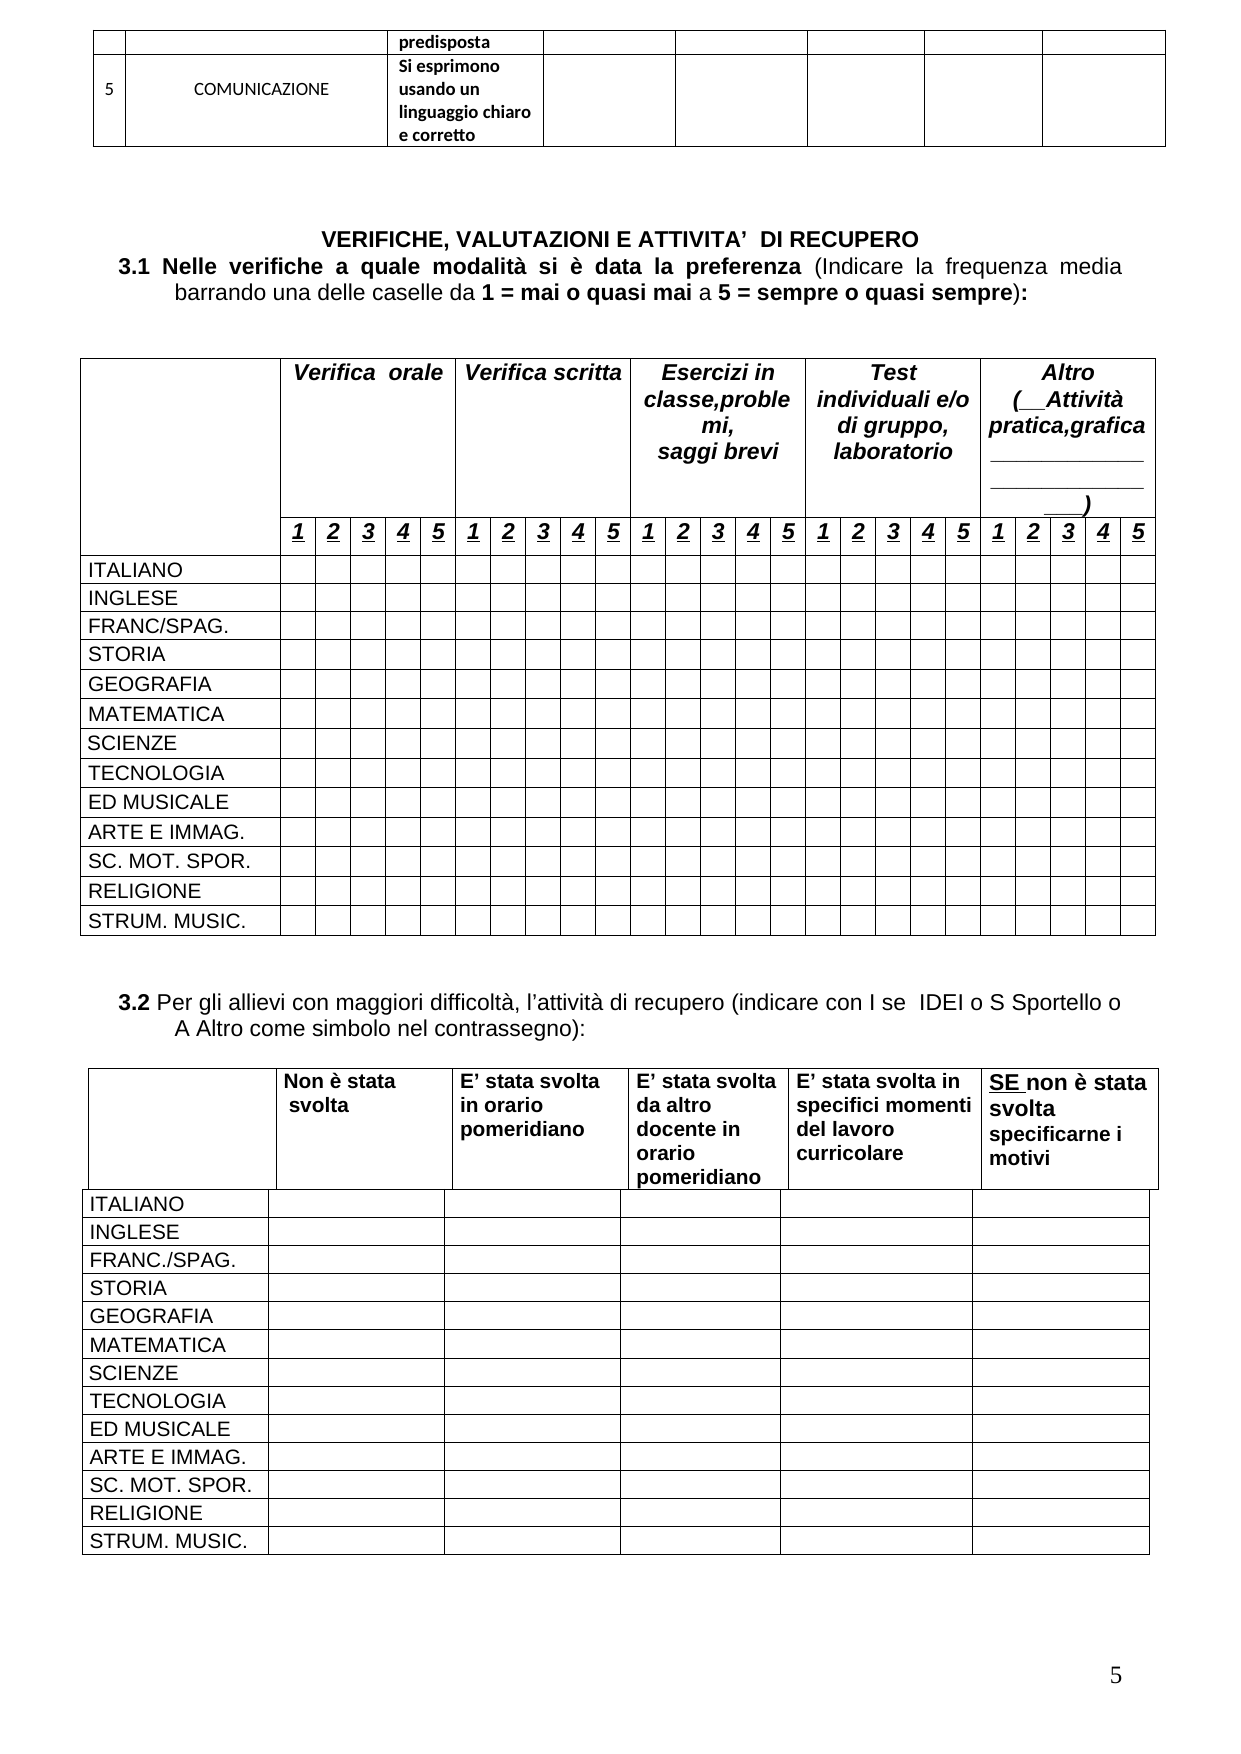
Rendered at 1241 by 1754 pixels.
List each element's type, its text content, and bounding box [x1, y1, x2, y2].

table_cell [386, 818, 420, 846]
table_cell [781, 1274, 972, 1301]
table_cell [841, 699, 875, 728]
table_cell 3 [1051, 518, 1085, 555]
table_cell [456, 556, 490, 583]
table_cell SC. MOT. SPOR. [81, 847, 280, 876]
table_cell [386, 556, 420, 583]
table_cell [621, 1387, 780, 1414]
table_cell [316, 699, 350, 728]
table_cell [911, 877, 945, 905]
table_cell [526, 818, 560, 846]
table_cell [445, 1302, 620, 1329]
table_cell [841, 556, 875, 583]
table_cell [561, 847, 595, 876]
table_cell [1121, 818, 1155, 846]
table_cell FRANC/SPAG. [81, 612, 280, 639]
table_cell [806, 788, 840, 817]
table_cell [1121, 759, 1155, 787]
table_cell [491, 729, 525, 757]
table_cell 5 [421, 518, 455, 555]
table_cell [491, 612, 525, 639]
table_cell [876, 556, 910, 583]
table_cell [806, 729, 840, 757]
table_cell [1121, 906, 1155, 935]
table_cell [445, 1330, 620, 1357]
table_cell [351, 759, 385, 787]
table_cell [973, 1443, 1149, 1470]
table_cell [666, 877, 700, 905]
table_cell [771, 759, 805, 787]
table_cell [911, 729, 945, 757]
table_cell [946, 612, 980, 639]
table_cell [421, 847, 455, 876]
table_cell [621, 1471, 780, 1498]
table_cell [631, 877, 665, 905]
table_cell [666, 906, 700, 935]
table_cell [1051, 906, 1085, 935]
table_cell [911, 847, 945, 876]
table_cell [1086, 877, 1120, 905]
table_cell [561, 788, 595, 817]
table_cell [1086, 640, 1120, 669]
table_cell [596, 612, 630, 639]
table_cell [491, 788, 525, 817]
table_cell [806, 584, 840, 611]
table_cell [666, 670, 700, 698]
table_cell [701, 612, 735, 639]
table_cell 5 [771, 518, 805, 555]
table_cell [841, 906, 875, 935]
table_cell [421, 759, 455, 787]
table_cell [781, 1527, 972, 1554]
table_cell [946, 877, 980, 905]
table_cell [281, 670, 315, 698]
table_cell 4 [386, 518, 420, 555]
table_cell [736, 699, 770, 728]
table_cell [736, 729, 770, 757]
table_cell [269, 1471, 444, 1498]
table_cell [561, 556, 595, 583]
table_cell [316, 877, 350, 905]
table_cell MATEMATICA [83, 1330, 268, 1357]
table_cell [631, 729, 665, 757]
table_cell [621, 1415, 780, 1442]
table_cell [981, 670, 1015, 698]
table_cell [771, 584, 805, 611]
table_cell 5 [1121, 518, 1155, 555]
table_cell [701, 584, 735, 611]
table_cell [736, 847, 770, 876]
table_cell [421, 612, 455, 639]
table_cell [981, 612, 1015, 639]
table_cell [806, 699, 840, 728]
table_cell [781, 1471, 972, 1498]
table_cell GEOGRAFIA [83, 1302, 268, 1329]
table_cell 3 [876, 518, 910, 555]
table_cell RELIGIONE [83, 1499, 268, 1526]
table_cell [456, 699, 490, 728]
table_cell [666, 640, 700, 669]
table_cell [596, 556, 630, 583]
table_cell [925, 55, 1042, 146]
table_cell [808, 55, 924, 146]
table_cell [736, 759, 770, 787]
table_cell [386, 670, 420, 698]
table_cell [841, 818, 875, 846]
table_cell [981, 877, 1015, 905]
table_cell [701, 729, 735, 757]
table_cell [973, 1330, 1149, 1357]
table_cell [981, 818, 1015, 846]
table_cell [445, 1190, 620, 1217]
table_cell [701, 759, 735, 787]
table_cell [281, 818, 315, 846]
table_cell [445, 1415, 620, 1442]
table_cell 5 [946, 518, 980, 555]
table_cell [126, 31, 387, 53]
table_cell [421, 788, 455, 817]
table_cell [526, 729, 560, 757]
table_cell [456, 729, 490, 757]
table_cell [1016, 818, 1050, 846]
table_cell [445, 1499, 620, 1526]
table_cell [701, 877, 735, 905]
table_cell [771, 788, 805, 817]
table_cell [596, 640, 630, 669]
table_cell [281, 640, 315, 669]
table_cell [544, 55, 675, 146]
table_cell [1051, 847, 1085, 876]
table_cell 2 [316, 518, 350, 555]
table_cell [946, 670, 980, 698]
table_cell [421, 699, 455, 728]
table_cell [876, 640, 910, 669]
table_cell Si esprimono usando un linguaggio chiaro e corretto [388, 55, 543, 146]
table_cell [736, 818, 770, 846]
table_cell [1016, 906, 1050, 935]
table_cell 1 [631, 518, 665, 555]
table_cell [526, 877, 560, 905]
table_cell [1086, 612, 1120, 639]
table_cell [911, 640, 945, 669]
table_cell 4 [911, 518, 945, 555]
table_cell [876, 847, 910, 876]
table_cell [316, 670, 350, 698]
table_cell [526, 759, 560, 787]
table_cell [973, 1302, 1149, 1329]
table_cell [421, 640, 455, 669]
table_cell [806, 847, 840, 876]
table_cell [701, 818, 735, 846]
table_cell [316, 847, 350, 876]
table_cell [561, 612, 595, 639]
table_cell [561, 877, 595, 905]
table_cell [596, 877, 630, 905]
table_cell [445, 1218, 620, 1245]
table_cell 1 [281, 518, 315, 555]
table_cell ITALIANO [81, 556, 280, 583]
table_cell [456, 640, 490, 669]
table_cell [281, 788, 315, 817]
table_cell [621, 1246, 780, 1273]
table_cell [1016, 877, 1050, 905]
table_cell [1016, 847, 1050, 876]
table_cell [281, 556, 315, 583]
table_cell [1121, 612, 1155, 639]
table_cell [445, 1359, 620, 1386]
table_cell [1121, 556, 1155, 583]
table_cell [1016, 699, 1050, 728]
table_cell [316, 906, 350, 935]
table_cell [421, 670, 455, 698]
table_cell [736, 612, 770, 639]
table_cell [1051, 670, 1085, 698]
table_cell [631, 670, 665, 698]
table_cell [269, 1302, 444, 1329]
table_cell [351, 584, 385, 611]
table_cell [269, 1443, 444, 1470]
table_cell [771, 699, 805, 728]
table_cell [973, 1415, 1149, 1442]
table_cell FRANC./SPAG. [83, 1246, 268, 1273]
table_cell [631, 788, 665, 817]
table_cell [526, 670, 560, 698]
table_cell [981, 788, 1015, 817]
table_cell [526, 699, 560, 728]
table_cell [1121, 699, 1155, 728]
table_cell [269, 1218, 444, 1245]
table_cell [911, 612, 945, 639]
table_cell [771, 612, 805, 639]
table_cell [561, 584, 595, 611]
table_cell [911, 759, 945, 787]
table_cell [946, 906, 980, 935]
table_cell [841, 788, 875, 817]
table_cell [1016, 788, 1050, 817]
table_cell [925, 31, 1042, 53]
table_cell [1016, 640, 1050, 669]
table_cell 2 [666, 518, 700, 555]
table_cell 5 [596, 518, 630, 555]
table_cell [841, 877, 875, 905]
table_cell 4 [1086, 518, 1120, 555]
table_cell [561, 699, 595, 728]
table_cell [736, 670, 770, 698]
table_cell [1086, 729, 1120, 757]
table_cell [1051, 556, 1085, 583]
table_cell [666, 699, 700, 728]
table_cell [456, 847, 490, 876]
table_cell [981, 584, 1015, 611]
table_cell [351, 670, 385, 698]
table_header Altro (__Attività pratica,grafica___________________________) [981, 359, 1155, 517]
table_cell [491, 584, 525, 611]
table_cell [701, 847, 735, 876]
table_cell [456, 612, 490, 639]
table_cell 3 [351, 518, 385, 555]
table_cell [351, 640, 385, 669]
table_cell [491, 847, 525, 876]
table_cell [456, 877, 490, 905]
table_cell ED MUSICALE [83, 1415, 268, 1442]
table_cell [621, 1302, 780, 1329]
table_cell [781, 1415, 972, 1442]
table_cell [946, 788, 980, 817]
table_cell ITALIANO [83, 1190, 268, 1217]
table_cell [973, 1527, 1149, 1554]
table_cell [841, 612, 875, 639]
table_cell [631, 847, 665, 876]
table_cell STRUM. MUSIC. [81, 906, 280, 935]
table_cell [781, 1359, 972, 1386]
table_cell 2 [841, 518, 875, 555]
table_cell GEOGRAFIA [81, 670, 280, 698]
table_cell STORIA [81, 640, 280, 669]
table_cell [631, 759, 665, 787]
table_cell [631, 584, 665, 611]
table_cell [771, 847, 805, 876]
table_cell [561, 670, 595, 698]
table_cell [781, 1499, 972, 1526]
table_cell [876, 906, 910, 935]
table_cell [1016, 584, 1050, 611]
table_cell [701, 640, 735, 669]
table_cell 3 [526, 518, 560, 555]
table_cell [491, 640, 525, 669]
table_cell 1 [981, 518, 1015, 555]
table_cell [1086, 759, 1120, 787]
table_cell [526, 788, 560, 817]
table_cell [316, 556, 350, 583]
table_cell [911, 556, 945, 583]
table_cell 4 [561, 518, 595, 555]
table_cell 3 [701, 518, 735, 555]
table_cell INGLESE [83, 1218, 268, 1245]
table_cell [771, 818, 805, 846]
table_cell [351, 788, 385, 817]
table_cell [281, 906, 315, 935]
table_cell [1016, 670, 1050, 698]
table_cell [631, 699, 665, 728]
table_cell [1043, 31, 1165, 53]
table_cell [736, 877, 770, 905]
table_cell [386, 847, 420, 876]
text 3.1 Nelle verifiche a quale modalità si è data la preferenza (Indicare la frequenza media barrando una delle caselle da 1 = mai o quasi mai a 5 = sempre o quasi sempre): [118, 253, 1122, 305]
table_cell [981, 640, 1015, 669]
table_cell [876, 759, 910, 787]
table_cell [351, 612, 385, 639]
table_cell [1121, 584, 1155, 611]
table_cell [281, 729, 315, 757]
table_cell [806, 640, 840, 669]
table_cell [911, 584, 945, 611]
table_cell [981, 759, 1015, 787]
table_cell [526, 612, 560, 639]
table_cell [491, 877, 525, 905]
table_cell [876, 670, 910, 698]
table_cell [351, 818, 385, 846]
table_header Esercizi in classe,problemi, saggi brevi [631, 359, 805, 517]
table_cell [841, 847, 875, 876]
table_cell [946, 759, 980, 787]
table_cell [876, 612, 910, 639]
table_cell [771, 640, 805, 669]
table_cell [445, 1387, 620, 1414]
table_cell [456, 906, 490, 935]
table_cell [1016, 759, 1050, 787]
table_header SE non è stata svolta specificarne i motivi [982, 1069, 1158, 1189]
table_cell [526, 906, 560, 935]
table_cell [596, 818, 630, 846]
table_cell ARTE E IMMAG. [83, 1443, 268, 1470]
table_cell [771, 729, 805, 757]
table_cell [456, 788, 490, 817]
table_cell COMUNICAZIONE [126, 55, 387, 146]
table_cell [316, 612, 350, 639]
table_cell [946, 556, 980, 583]
table_cell [806, 556, 840, 583]
table_cell [269, 1246, 444, 1273]
table_cell [269, 1274, 444, 1301]
table_cell MATEMATICA [81, 699, 280, 728]
table_cell [841, 729, 875, 757]
table_cell [621, 1274, 780, 1301]
table_cell [946, 818, 980, 846]
table_cell [1086, 788, 1120, 817]
table_cell [631, 640, 665, 669]
table_cell [269, 1415, 444, 1442]
table_cell [316, 729, 350, 757]
table_cell [973, 1274, 1149, 1301]
table_cell [911, 788, 945, 817]
table_cell TECNOLOGIA [83, 1387, 268, 1414]
table_cell [1051, 759, 1085, 787]
table_cell [421, 877, 455, 905]
table_cell [771, 670, 805, 698]
table_cell [526, 556, 560, 583]
table_cell [981, 906, 1015, 935]
table_cell [981, 556, 1015, 583]
table_cell [1051, 788, 1085, 817]
table_cell [421, 584, 455, 611]
table_cell [621, 1499, 780, 1526]
table_cell [1121, 640, 1155, 669]
table_cell [946, 699, 980, 728]
table_cell [981, 847, 1015, 876]
table_cell [351, 906, 385, 935]
table_cell [544, 31, 675, 53]
table_cell [421, 556, 455, 583]
table_cell [596, 699, 630, 728]
table_cell [806, 818, 840, 846]
table_cell [445, 1274, 620, 1301]
table_cell [631, 556, 665, 583]
table_cell [281, 847, 315, 876]
table_cell [701, 699, 735, 728]
table_header [81, 359, 280, 555]
table_cell [666, 584, 700, 611]
table_cell [1051, 584, 1085, 611]
table_cell [1086, 818, 1120, 846]
table_cell [561, 759, 595, 787]
table_cell [596, 729, 630, 757]
table_cell INGLESE [81, 584, 280, 611]
table_cell [701, 556, 735, 583]
table_header Verifica orale [281, 359, 455, 517]
table_cell [386, 906, 420, 935]
table_cell [736, 556, 770, 583]
table_cell [1086, 584, 1120, 611]
table_cell [596, 670, 630, 698]
table_cell [1051, 877, 1085, 905]
table_cell [491, 759, 525, 787]
table_cell [771, 556, 805, 583]
table_cell [781, 1190, 972, 1217]
subtitle VERIFICHE, VALUTAZIONI E ATTIVITA’ DI RECUPERO [118, 226, 1122, 253]
table_cell TECNOLOGIA [81, 759, 280, 787]
table_cell [806, 670, 840, 698]
table_cell [666, 759, 700, 787]
table_cell [876, 584, 910, 611]
table_cell [421, 729, 455, 757]
table_header Non è stata svolta [277, 1069, 452, 1189]
table_cell [973, 1471, 1149, 1498]
table_cell [526, 640, 560, 669]
table_cell [1016, 556, 1050, 583]
table_cell [281, 877, 315, 905]
table_cell [771, 877, 805, 905]
table_cell [631, 906, 665, 935]
table_cell 2 [491, 518, 525, 555]
table_header Test individuali e/o di gruppo, laboratorio [806, 359, 980, 517]
table_cell [781, 1330, 972, 1357]
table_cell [388, 31, 543, 53]
table_cell [386, 759, 420, 787]
table_cell [666, 788, 700, 817]
table_header E’ stata svolta in specifici momenti del lavoro curricolare [789, 1069, 981, 1189]
table_cell [736, 584, 770, 611]
table_cell SCIENZE [81, 729, 280, 757]
table_header Verifica scritta [456, 359, 630, 517]
table_cell [621, 1443, 780, 1470]
table_cell [1016, 729, 1050, 757]
table_cell SC. MOT. SPOR. [83, 1471, 268, 1498]
table_cell [806, 759, 840, 787]
table_cell [781, 1443, 972, 1470]
table_cell 1 [456, 518, 490, 555]
table_cell [269, 1330, 444, 1357]
table_cell [456, 670, 490, 698]
table_cell [1051, 612, 1085, 639]
table_cell [781, 1387, 972, 1414]
table_cell [841, 670, 875, 698]
table_cell [666, 556, 700, 583]
table_cell [386, 729, 420, 757]
table_cell [946, 729, 980, 757]
table_cell [269, 1387, 444, 1414]
table_cell [269, 1190, 444, 1217]
table_cell [421, 906, 455, 935]
table_cell [736, 906, 770, 935]
table_cell [491, 699, 525, 728]
table_cell [1121, 729, 1155, 757]
table_cell [631, 612, 665, 639]
table_cell [491, 906, 525, 935]
table_cell [316, 759, 350, 787]
table_cell [1051, 640, 1085, 669]
table_cell [973, 1218, 1149, 1245]
table_cell [281, 612, 315, 639]
table_header E’ stata svolta in orario pomeridiano [453, 1069, 628, 1189]
table_cell [445, 1471, 620, 1498]
table_cell [316, 818, 350, 846]
table_cell [666, 612, 700, 639]
table_cell [946, 847, 980, 876]
table_cell 1 [806, 518, 840, 555]
table_cell [1121, 877, 1155, 905]
table_cell [701, 670, 735, 698]
table_cell [946, 584, 980, 611]
table_cell [491, 556, 525, 583]
table_cell [841, 584, 875, 611]
table_cell [561, 818, 595, 846]
table_cell [876, 818, 910, 846]
table_cell [621, 1330, 780, 1357]
table_cell [561, 729, 595, 757]
table_cell [781, 1302, 972, 1329]
table_cell [876, 699, 910, 728]
table_cell [666, 847, 700, 876]
table_cell [1121, 847, 1155, 876]
table_cell [771, 906, 805, 935]
table_cell [973, 1190, 1149, 1217]
table_cell [445, 1246, 620, 1273]
table_cell [1051, 818, 1085, 846]
table_cell [806, 612, 840, 639]
table_cell [351, 729, 385, 757]
table_cell [316, 640, 350, 669]
table_cell [1121, 788, 1155, 817]
table_cell [596, 788, 630, 817]
text 3.2 Per gli allievi con maggiori difficoltà, l’attività di recupero (indicare con I se IDEI o S Sportello o A Altro come simbolo nel contrassegno): [118, 989, 1122, 1041]
table_cell [981, 729, 1015, 757]
table_cell [456, 818, 490, 846]
table_cell STORIA [83, 1274, 268, 1301]
table_cell 5 [94, 55, 125, 146]
table_cell [666, 818, 700, 846]
table_cell [281, 699, 315, 728]
table_cell [596, 847, 630, 876]
table_header [89, 1069, 276, 1189]
table_cell [946, 640, 980, 669]
table_cell [386, 699, 420, 728]
table_cell [316, 788, 350, 817]
table_cell 4 [736, 518, 770, 555]
table_cell [351, 699, 385, 728]
table_cell [269, 1359, 444, 1386]
table_cell [386, 612, 420, 639]
table_cell [981, 699, 1015, 728]
table_cell [876, 788, 910, 817]
table_cell RELIGIONE [81, 877, 280, 905]
table_cell [596, 906, 630, 935]
table_cell [1086, 847, 1120, 876]
table_cell [561, 906, 595, 935]
table_cell [421, 818, 455, 846]
table_cell [316, 584, 350, 611]
table_cell [351, 847, 385, 876]
table_cell [456, 584, 490, 611]
table_cell [456, 759, 490, 787]
table_cell [973, 1359, 1149, 1386]
table_cell [841, 759, 875, 787]
table_cell [736, 788, 770, 817]
table_cell [1086, 699, 1120, 728]
table_cell [1086, 670, 1120, 698]
table_cell [1086, 556, 1120, 583]
table_cell STRUM. MUSIC. [83, 1527, 268, 1554]
table_cell [1016, 612, 1050, 639]
table_cell [621, 1359, 780, 1386]
table_cell [701, 788, 735, 817]
table_cell [386, 877, 420, 905]
table_cell [876, 729, 910, 757]
table_cell [1051, 729, 1085, 757]
table_cell [911, 818, 945, 846]
table_cell 2 [1016, 518, 1050, 555]
table_cell [596, 759, 630, 787]
table_cell [973, 1387, 1149, 1414]
table_cell [973, 1246, 1149, 1273]
table_cell [386, 584, 420, 611]
table_cell [621, 1190, 780, 1217]
table_cell [911, 670, 945, 698]
table_cell 4 [94, 31, 125, 53]
table_cell [676, 31, 807, 53]
table_cell [526, 584, 560, 611]
table_cell [701, 906, 735, 935]
table_cell ARTE E IMMAG. [81, 818, 280, 846]
table_cell [561, 640, 595, 669]
table_cell [781, 1246, 972, 1273]
table_cell [676, 55, 807, 146]
table_cell [1043, 55, 1165, 146]
table_cell [781, 1218, 972, 1245]
table_cell [491, 670, 525, 698]
table_cell [596, 584, 630, 611]
table_cell [491, 818, 525, 846]
table_cell [269, 1499, 444, 1526]
table_cell [621, 1527, 780, 1554]
table_cell ED MUSICALE [81, 788, 280, 817]
table_cell [876, 877, 910, 905]
table_cell [281, 759, 315, 787]
table_cell [911, 906, 945, 935]
table_cell [386, 640, 420, 669]
table_cell [1086, 906, 1120, 935]
table_cell [621, 1218, 780, 1245]
table_cell [445, 1443, 620, 1470]
table_cell [973, 1499, 1149, 1526]
table_cell SCIENZE [83, 1359, 268, 1386]
table_cell [281, 584, 315, 611]
table_cell [1051, 699, 1085, 728]
table_cell [806, 906, 840, 935]
table_cell [351, 556, 385, 583]
table_cell [808, 31, 924, 53]
table_cell [1121, 670, 1155, 698]
table_cell [526, 847, 560, 876]
table_cell [386, 788, 420, 817]
table_cell [736, 640, 770, 669]
table_cell [351, 877, 385, 905]
table_cell [445, 1527, 620, 1554]
table_cell [269, 1527, 444, 1554]
table_cell [631, 818, 665, 846]
table_cell [841, 640, 875, 669]
table_cell [806, 877, 840, 905]
table_cell [666, 729, 700, 757]
table_header E’ stata svolta da altro docente in orario pomeridiano [629, 1069, 788, 1189]
table_cell [911, 699, 945, 728]
